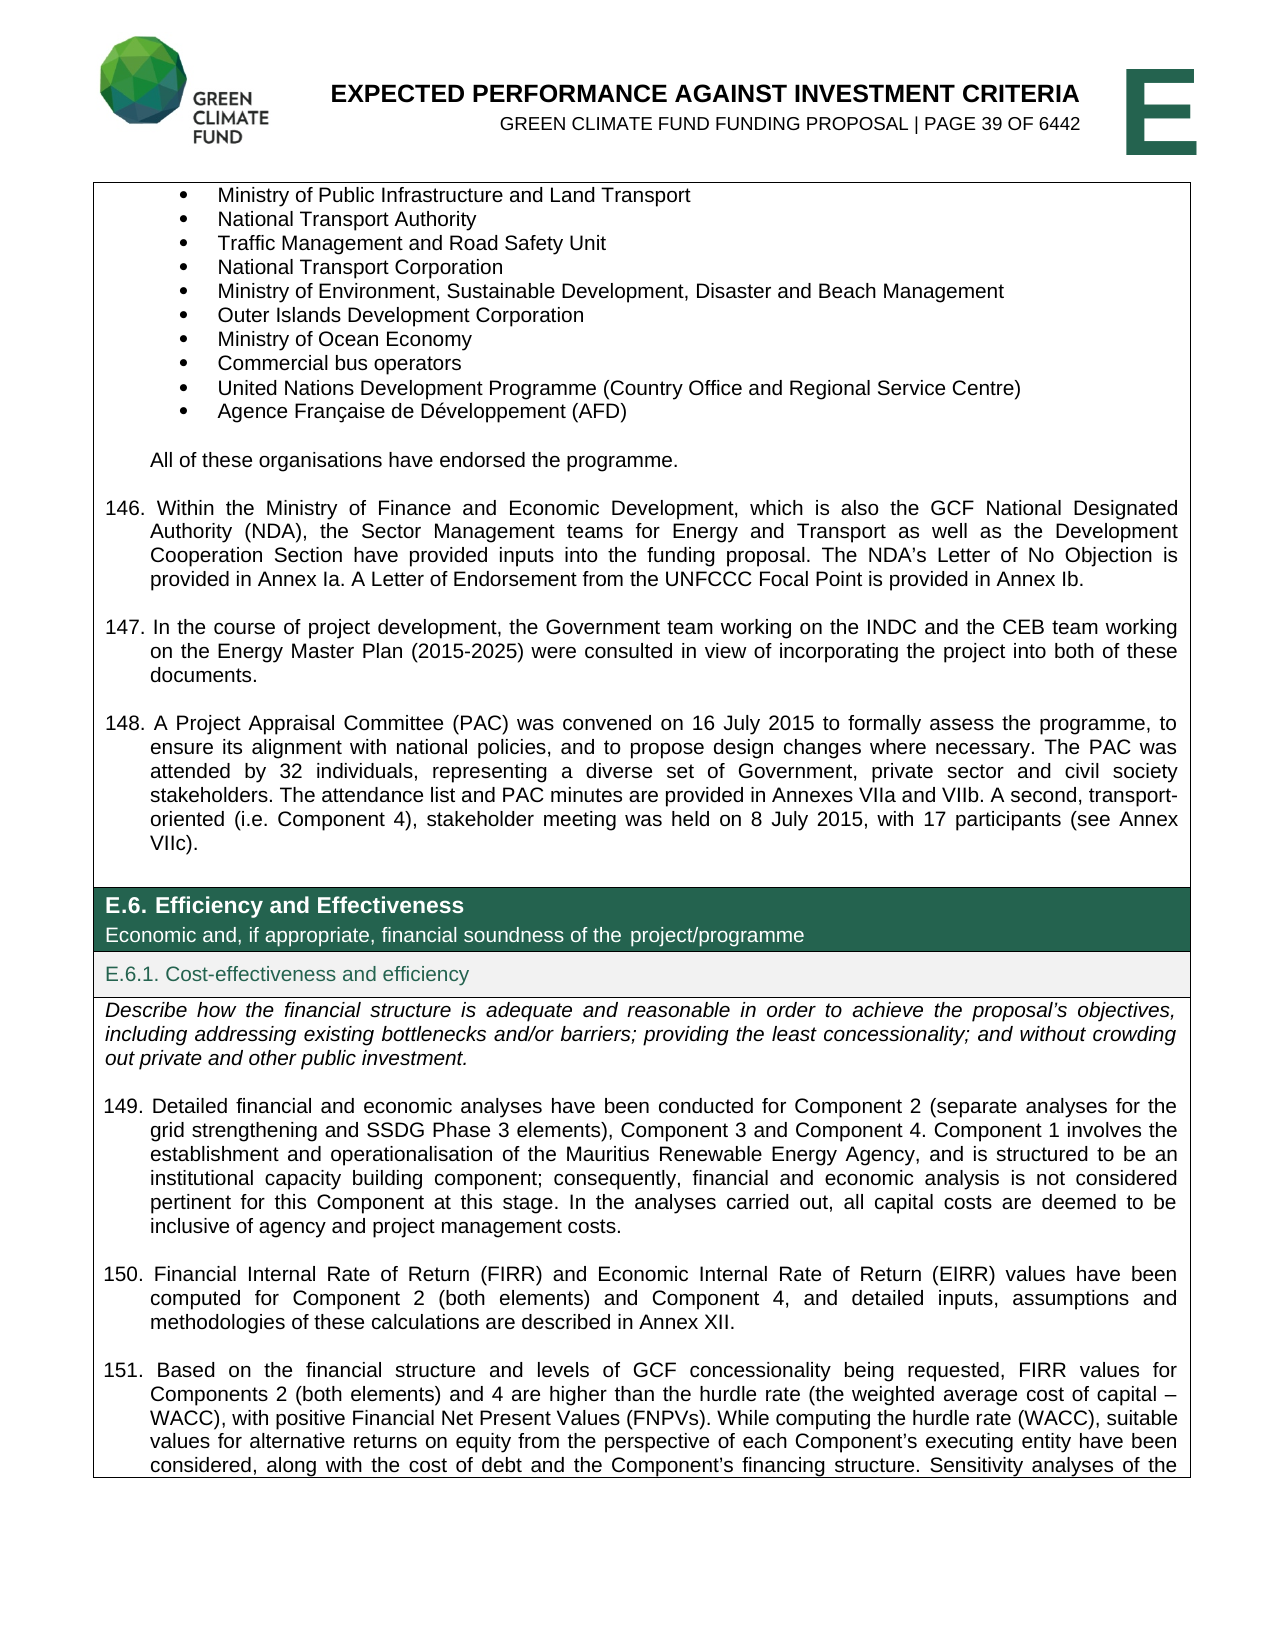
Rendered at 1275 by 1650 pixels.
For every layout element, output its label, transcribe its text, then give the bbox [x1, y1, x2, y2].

table_cell E.6. Efficiency and Effectiveness Economic and, if appropriate, financial soundness of the project/programme [94, 888, 1190, 951]
table_cell E.6.1. Cost-effectiveness and efficiency [94, 952, 1190, 997]
picture [95, 32, 275, 147]
